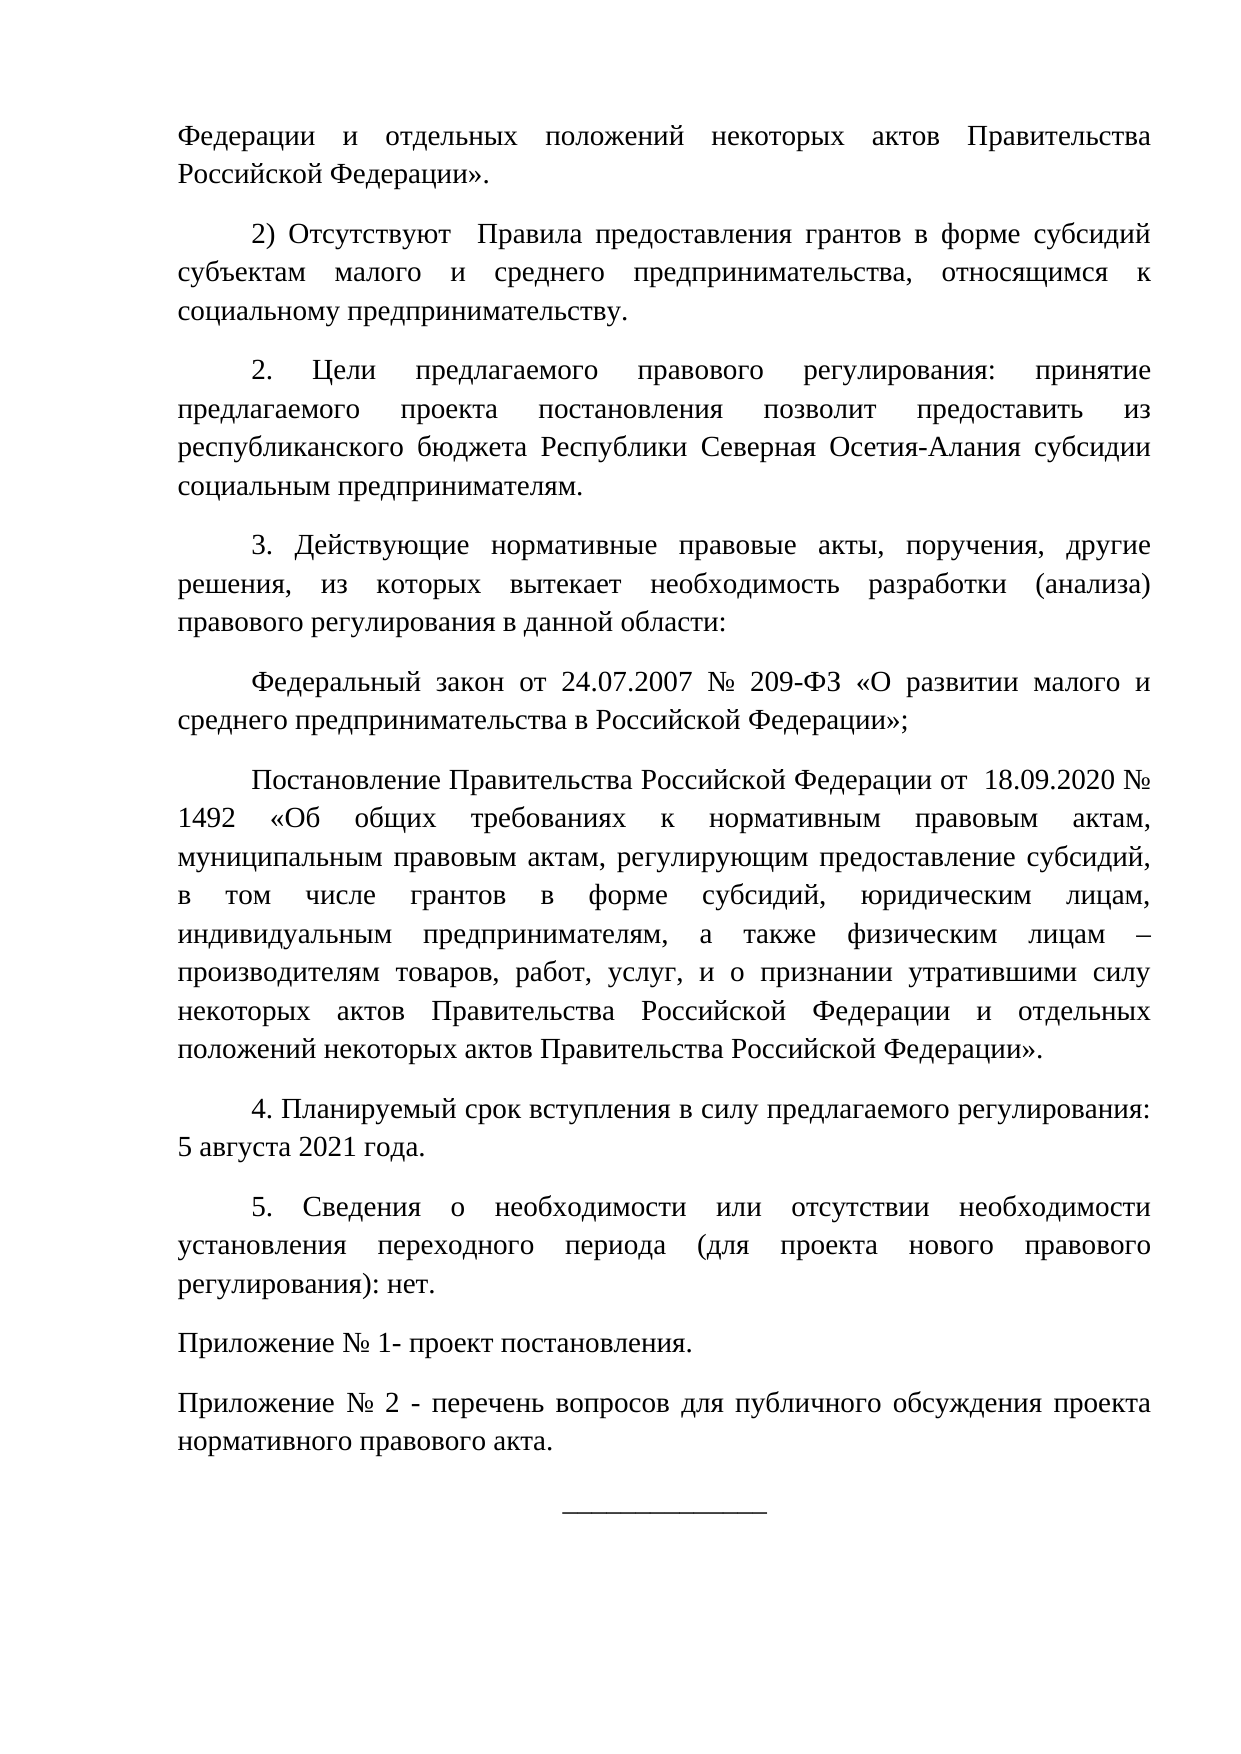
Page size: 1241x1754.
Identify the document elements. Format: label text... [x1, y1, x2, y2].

text Федеральный закон от 24.07.2007 № 209-ФЗ «О развитии малого и среднего предпринимательства в Российской Федерации»; [177, 664, 1152, 736]
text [177, 118, 1152, 190]
text 5. Сведения о необходимости или отсутствии необходимости установления переходного периода (для проекта нового правового регулирования): нет. [177, 1189, 1152, 1299]
text Приложение № 1- проект постановления. [177, 1325, 1152, 1359]
text Приложение № 2 - перечень вопросов для публичного обсуждения проекта нормативного правового акта. [177, 1385, 1152, 1457]
text 2. Цели предлагаемого правового регулирования: принятие предлагаемого проекта постановления позволит предоставить из республиканского бюджета Республики Северная Осетия-Алания субсидии социальным предпринимателям. [177, 352, 1152, 502]
text 4. Планируемый срок вступления в силу предлагаемого регулирования: 5 августа 2021 года. [177, 1091, 1152, 1163]
text 3. Действующие нормативные правовые акты, поручения, другие решения, из которых вытекает необходимость разработки (анализа) правового регулирования в данной области: [177, 527, 1152, 638]
text 2) Отсутствуют Правила предоставления грантов в форме субсидий субъектам малого и среднего предпринимательства, относящимся к социальному предпринимательству. [177, 216, 1152, 327]
text ______________ [177, 1483, 1152, 1516]
text Постановление Правительства Российской Федерации от 18.09.2020 № 1492 «Об общих требованиях к нормативным правовым актам, муниципальным правовым актам, регулирующим предоставление субсидий, в том числе грантов в форме субсидий, юридическим лицам, индивидуальным предпринимателям, а также физическим лицам – производителям товаров, работ, услуг, и о признании утратившими силу некоторых актов Правительства Российской Федерации и отдельных положений некоторых актов Правительства Российской Федерации». [177, 762, 1152, 1065]
